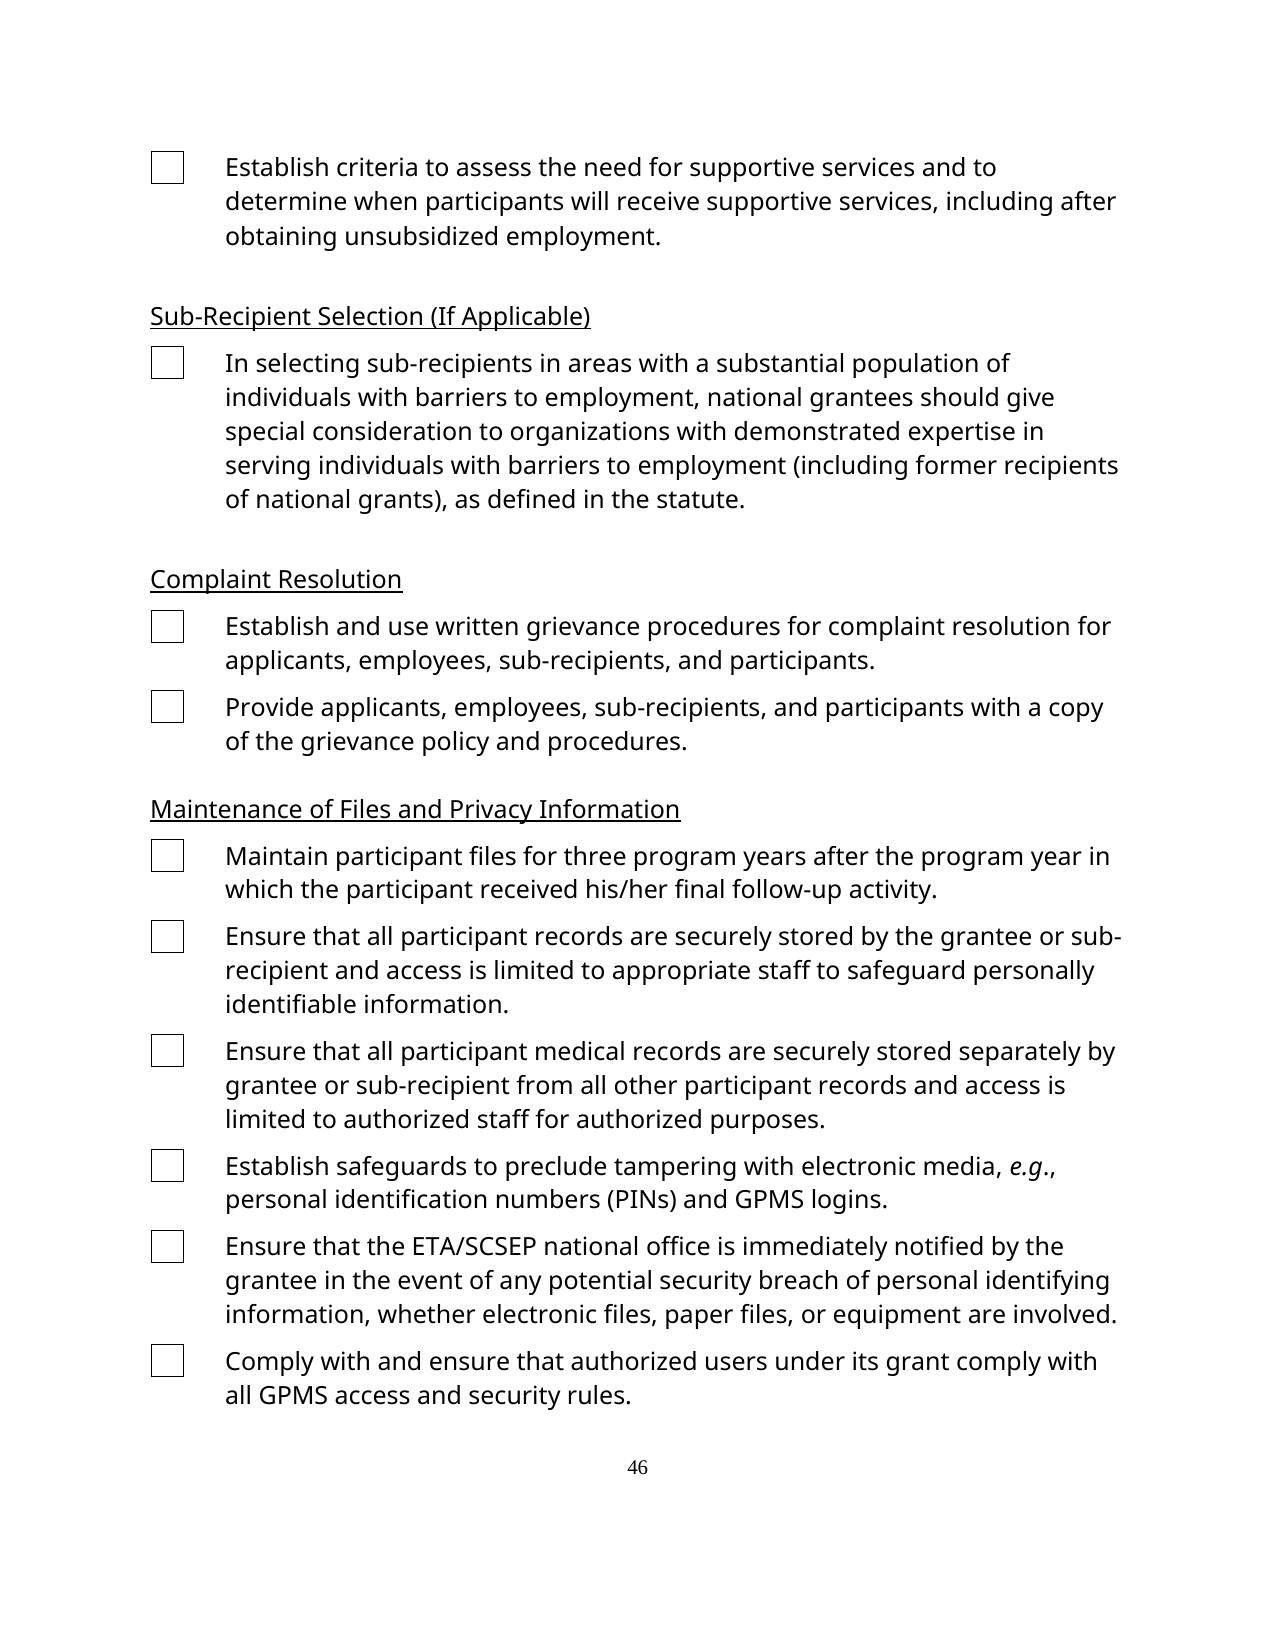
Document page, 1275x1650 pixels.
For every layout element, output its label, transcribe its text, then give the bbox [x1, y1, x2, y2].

text Establish and use written grievance procedures for complaint resolution for applicants, employees, sub-recipients, and participants. [150, 609, 1125, 677]
text Sub-Recipient Selection (If Applicable) [150, 299, 1125, 333]
text Establish safeguards to preclude tampering with electronic media, e.g., personal identification numbers (PINs) and GPMS logins. [150, 1148, 1125, 1216]
text Establish criteria to assess the need for supportive services and to determine when participants will receive supportive services, including after obtaining unsubsidized employment. [150, 150, 1125, 252]
text Ensure that all participant medical records are securely stored separately by grantee or sub-recipient from all other participant records and access is limited to authorized staff for authorized purposes. [150, 1033, 1125, 1136]
text Comply with and ensure that authorized users under its grant comply with all GPMS access and security rules. [150, 1343, 1125, 1412]
text Complaint Resolution [150, 562, 1125, 596]
text Ensure that all participant records are securely stored by the grantee or sub-recipient and access is limited to appropriate staff to safeguard personally identifiable information. [150, 919, 1125, 1021]
text Maintain participant files for three program years after the program year in which the participant received his/her final follow-up activity. [150, 838, 1125, 906]
text Ensure that the ETA/SCSEP national office is immediately notified by the grantee in the event of any potential security breach of personal identifying information, whether electronic files, paper files, or equipment are involved. [150, 1229, 1125, 1331]
text In selecting sub-recipients in areas with a substantial population of individuals with barriers to employment, national grantees should give special consideration to organizations with demonstrated expertise in serving individuals with barriers to employment (including former recipients of national grants), as defined in the statute. [150, 345, 1125, 516]
text Provide applicants, employees, sub-recipients, and participants with a copy of the grievance policy and procedures. [150, 689, 1125, 757]
text Maintenance of Files and Privacy Information [150, 792, 1125, 826]
